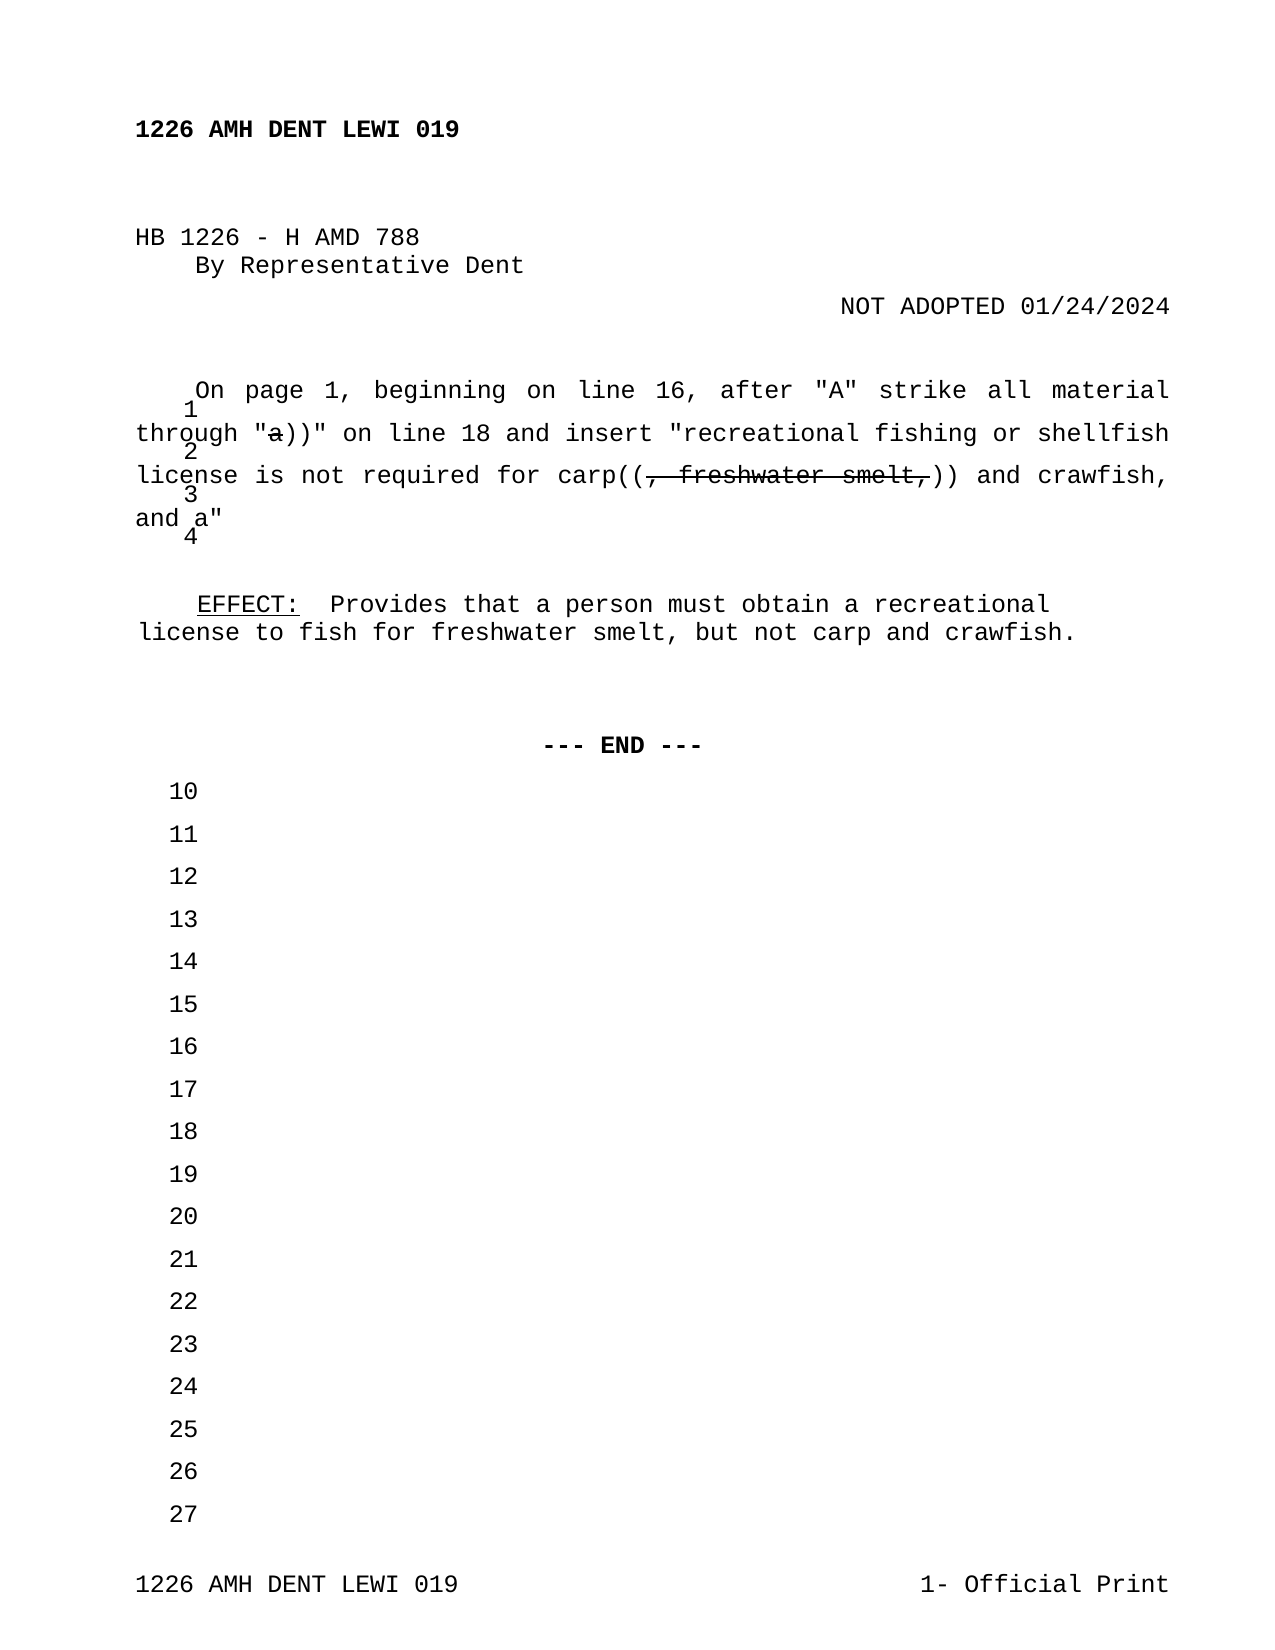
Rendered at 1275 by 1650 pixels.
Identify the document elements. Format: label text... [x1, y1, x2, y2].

text On page 1, beginning on line 16, after "A" strike all material through "a))" on line 18 and insert "recreational fishing or shellfish license is not required for carp((, freshwater smelt,)) and crawfish, and a" [135, 365, 1170, 535]
text - [135, 224, 1170, 252]
text --- END --- [75, 719, 1170, 762]
